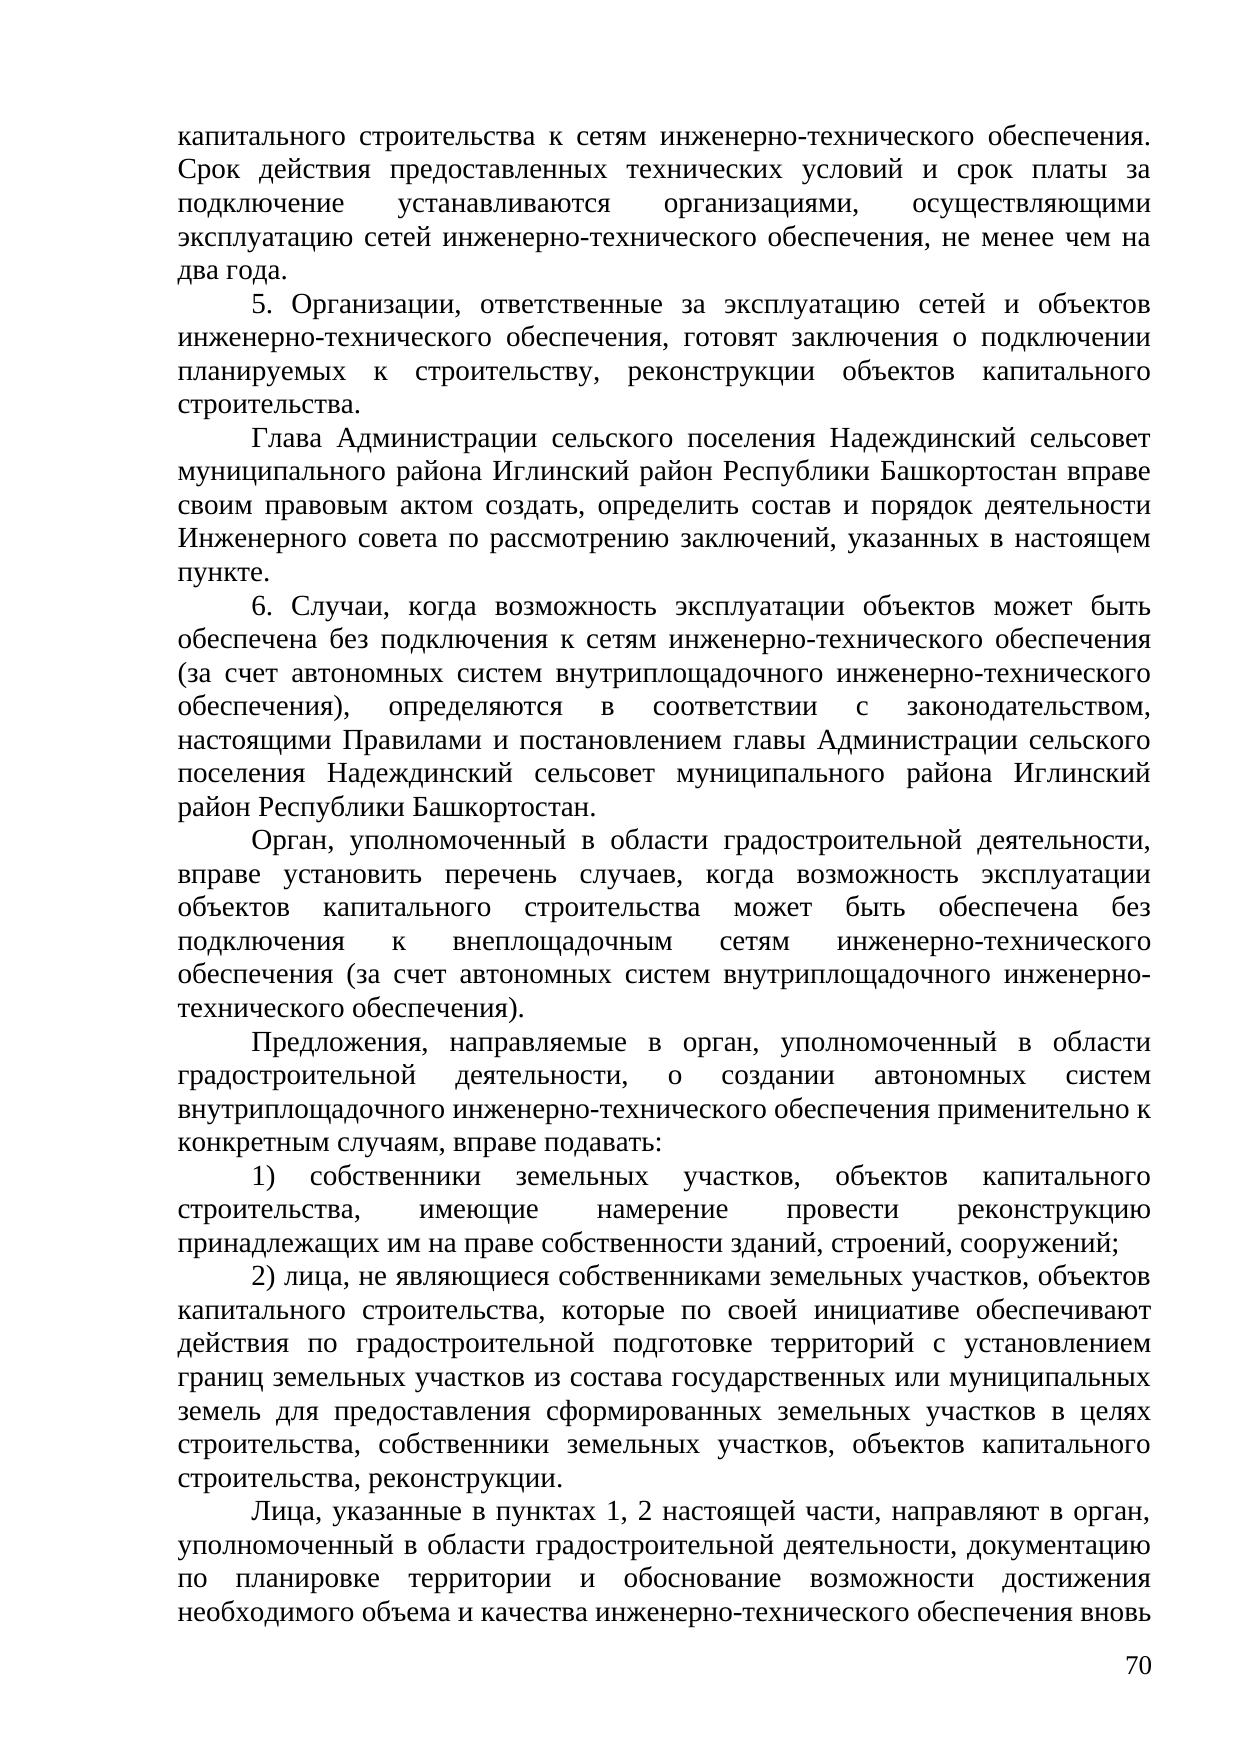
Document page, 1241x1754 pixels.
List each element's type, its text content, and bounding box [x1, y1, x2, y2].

text 5. Организации, ответственные за эксплуатацию сетей и объектов инженерно-технического обеспечения, готовят заключения о подключении планируемых к строительству, реконструкции объектов капитального строительства. [177, 286, 1152, 420]
text Предложения, направляемые в орган, уполномоченный в области градостроительной деятельности, о создании автономных систем внутриплощадочного инженерно-технического обеспечения применительно к [177, 1024, 1152, 1124]
text Орган, уполномоченный в области градостроительной деятельности, вправе установить перечень случаев, когда возможность эксплуатации объектов капитального строительства может быть обеспечена без подключения к внеплощадочным сетям инженерно-технического обеспечения (за счет автономных систем внутриплощадочного инженерно-технического обеспечения). [177, 822, 1152, 1024]
text 2) лица, не являющиеся собственниками земельных участков, объектов капитального строительства, которые по своей инициативе обеспечивают действия по градостроительной подготовке территорий с установлением границ земельных участков из состава государственных или муниципальных земель для предоставления сформированных земельных участков в целях строительства, собственники земельных участков, объектов капитального строительства, реконструкции. [177, 1258, 1152, 1493]
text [177, 118, 1152, 286]
text конкретным случаям, вправе подавать: [177, 1124, 1152, 1158]
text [177, 1493, 1152, 1627]
text 6. Случаи, когда возможность эксплуатации объектов может быть обеспечена без подключения к сетям инженерно-технического обеспечения (за счет автономных систем внутриплощадочного инженерно-технического обеспечения), определяются в соответствии с законодательством, настоящими Правилами и постановлением главы Администрации сельского поселения Надеждинский сельсовет муниципального района Иглинский район Республики Башкортостан. [177, 588, 1152, 822]
text Глава Администрации сельского поселения Надеждинский сельсовет муниципального района Иглинский район Республики Башкортостан вправе своим правовым актом создать, определить состав и порядок деятельности Инженерного совета по рассмотрению заключений, указанных в настоящем пункте. [177, 420, 1152, 588]
text 1) собственники земельных участков, объектов капитального строительства, имеющие намерение провести реконструкцию принадлежащих им на праве собственности зданий, строений, сооружений; [177, 1158, 1152, 1258]
